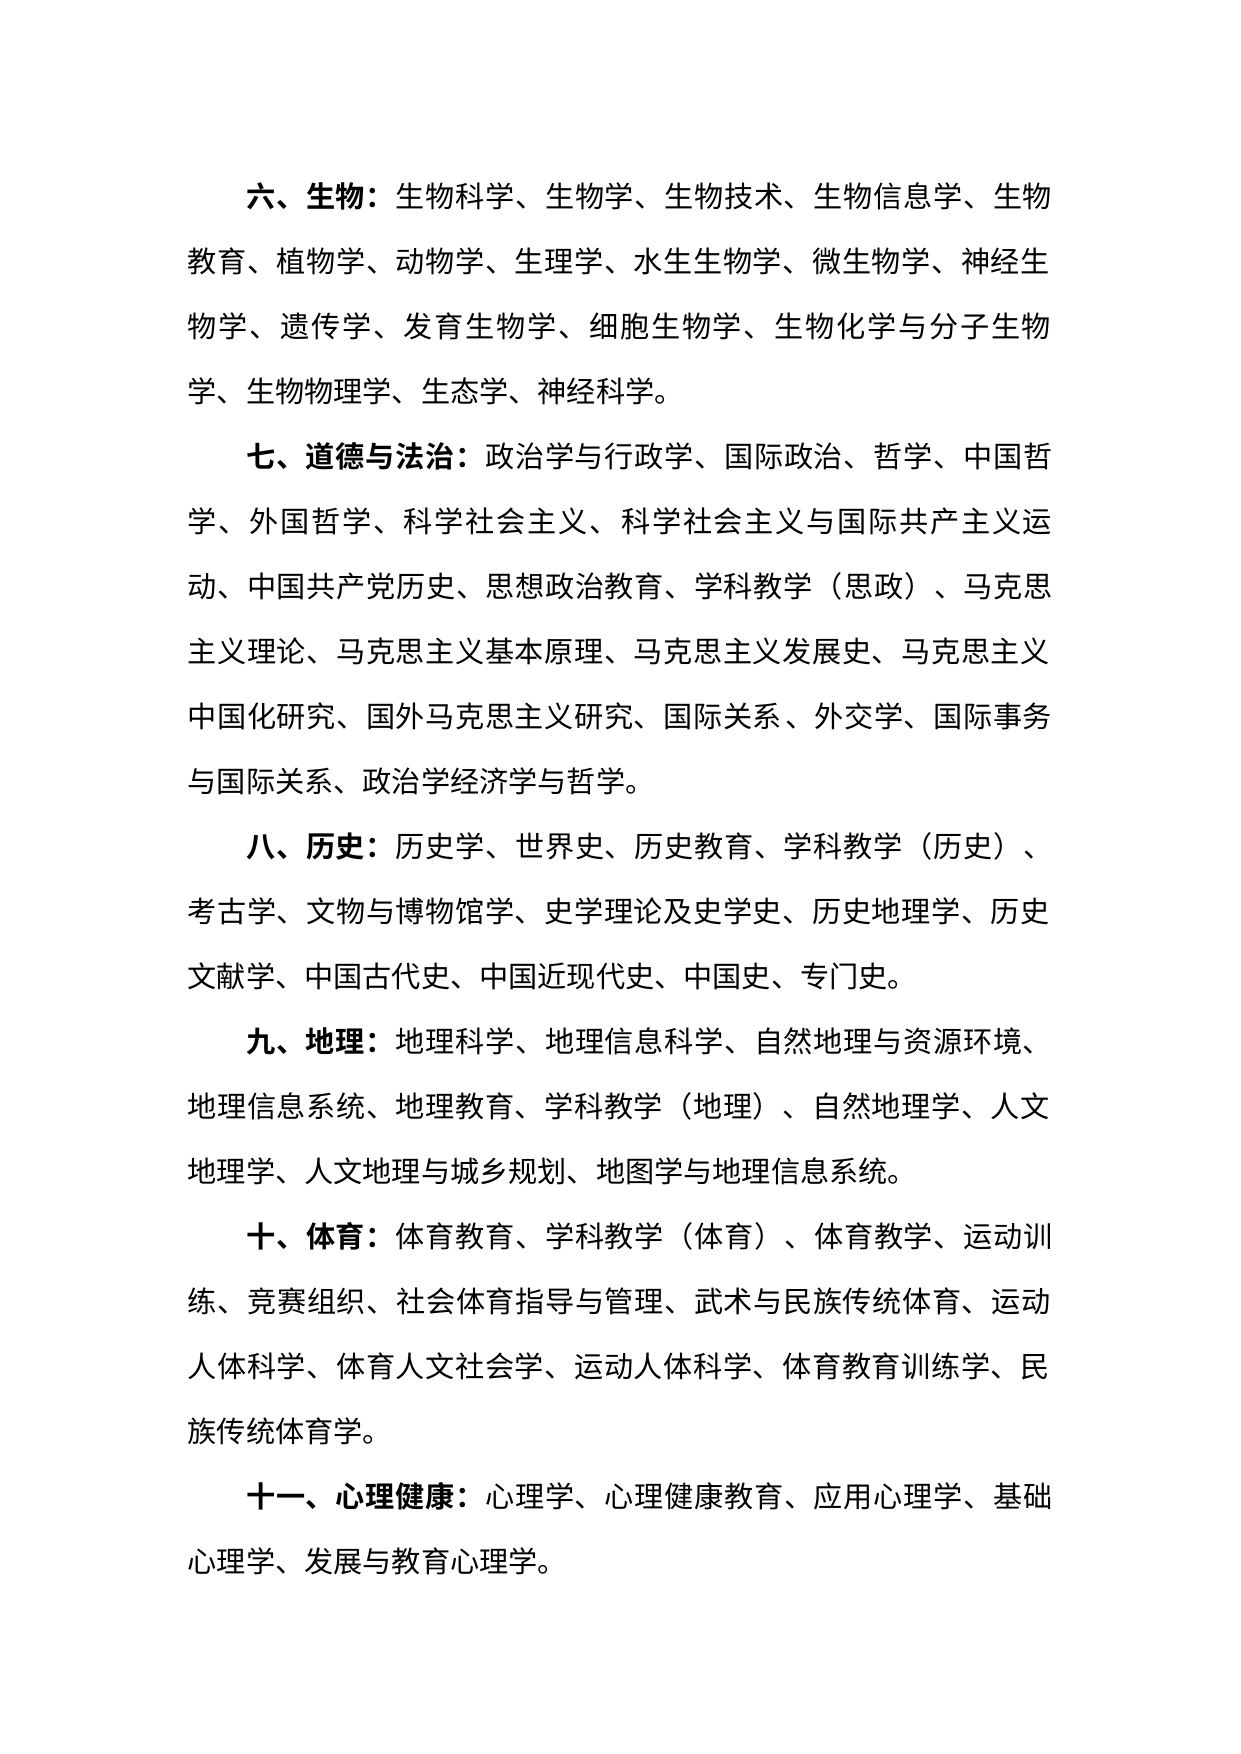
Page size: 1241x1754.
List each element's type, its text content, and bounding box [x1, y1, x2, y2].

list 十、体育：体育教育、学科教学（体育）、体育教学、运动训练、竞赛组织、社会体育指导与管理、武术与民族传统体育、运动人体科学、体育人文社会学、运动人体科学、体育教育训练学、民族传统体育学。 [187, 1202, 1053, 1462]
text 十一、心理健康：心理学、心理健康教育、应用心理学、基础心理学、发展与教育心理学。 [187, 1462, 1053, 1592]
text 九、地理：地理科学、地理信息科学、自然地理与资源环境、地理信息系统、地理教育、学科教学（地理）、自然地理学、人文地理学、人文地理与城乡规划、地图学与地理信息系统。 [187, 1007, 1053, 1202]
text 七、道德与法治：政治学与行政学、国际政治、哲学、中国哲学、外国哲学、科学社会主义、科学社会主义与国际共产主义运动、中国共产党历史、思想政治教育、学科教学（思政）、马克思主义理论、马克思主义基本原理、马克思主义发展史、马克思主义中国化研究、国外马克思主义研究、国际关系、外交学、国际事务与国际关系、政治学经济学与哲学。 [187, 422, 1053, 812]
text 六、生物：生物科学、生物学、生物技术、生物信息学、生物教育、植物学、动物学、生理学、水生生物学、微生物学、神经生物学、遗传学、发育生物学、细胞生物学、生物化学与分子生物学、生物物理学、生态学、神经科学。 [187, 162, 1053, 422]
text 八、历史：历史学、世界史、历史教育、学科教学（历史）、考古学、文物与博物馆学、史学理论及史学史、历史地理学、历史文献学、中国古代史、中国近现代史、中国史、专门史。 [187, 812, 1053, 1007]
